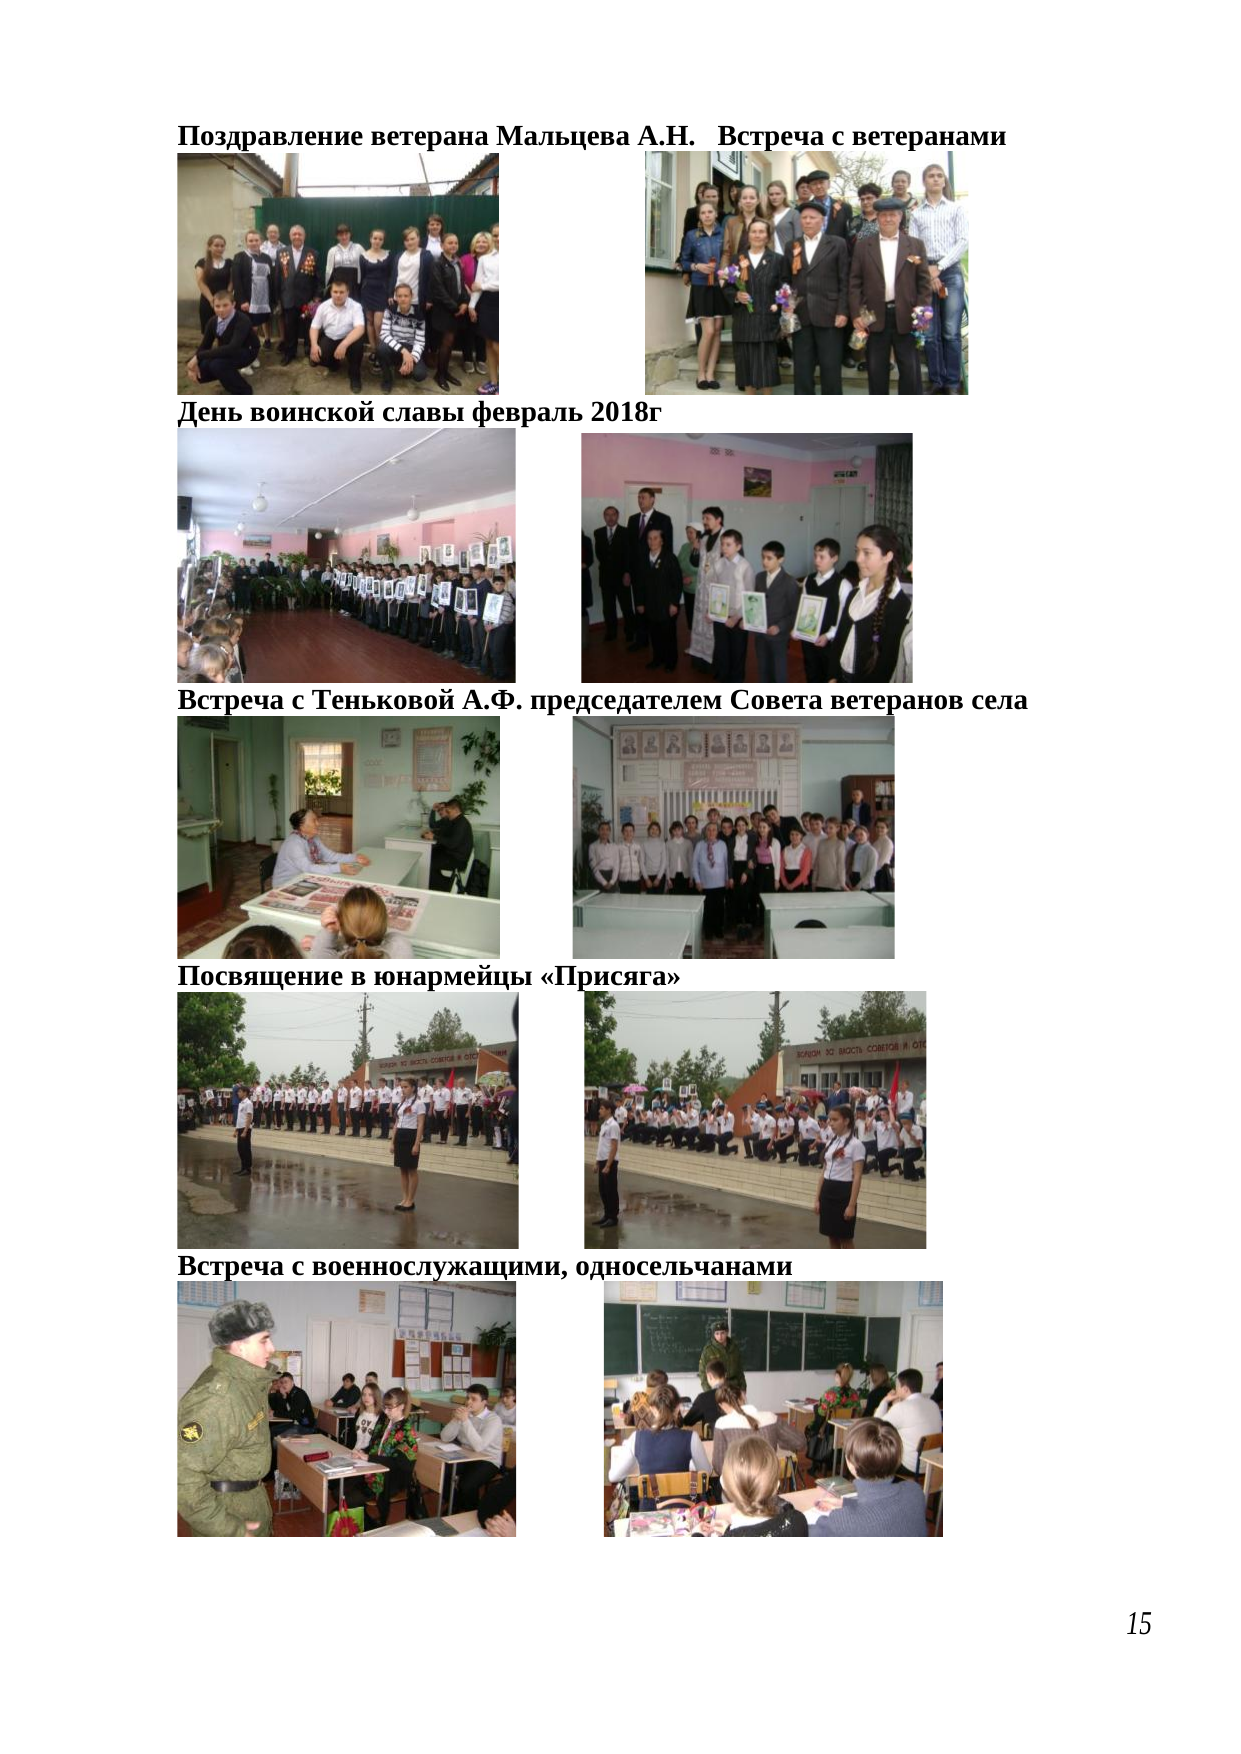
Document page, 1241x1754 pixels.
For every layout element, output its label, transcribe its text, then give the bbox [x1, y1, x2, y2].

picture [177, 992, 519, 1249]
picture [177, 153, 499, 395]
picture [177, 1281, 517, 1537]
text Поздравление ветерана Мальцева А.Н. Встреча с ветеранами [177, 118, 1152, 152]
text Посвящение в юнармейцы «Присяга» [177, 958, 1152, 992]
text Встреча с Теньковой А.Ф. председателем Совета ветеранов села [177, 682, 1152, 716]
picture [645, 151, 969, 395]
picture [177, 716, 500, 959]
picture [603, 1281, 943, 1537]
picture [581, 433, 913, 683]
picture [584, 991, 927, 1249]
picture [572, 716, 895, 959]
text День воинской славы февраль 2018г [177, 394, 1152, 428]
text Встреча с военнослужащими, односельчанами [177, 1248, 1152, 1282]
picture [177, 428, 516, 683]
